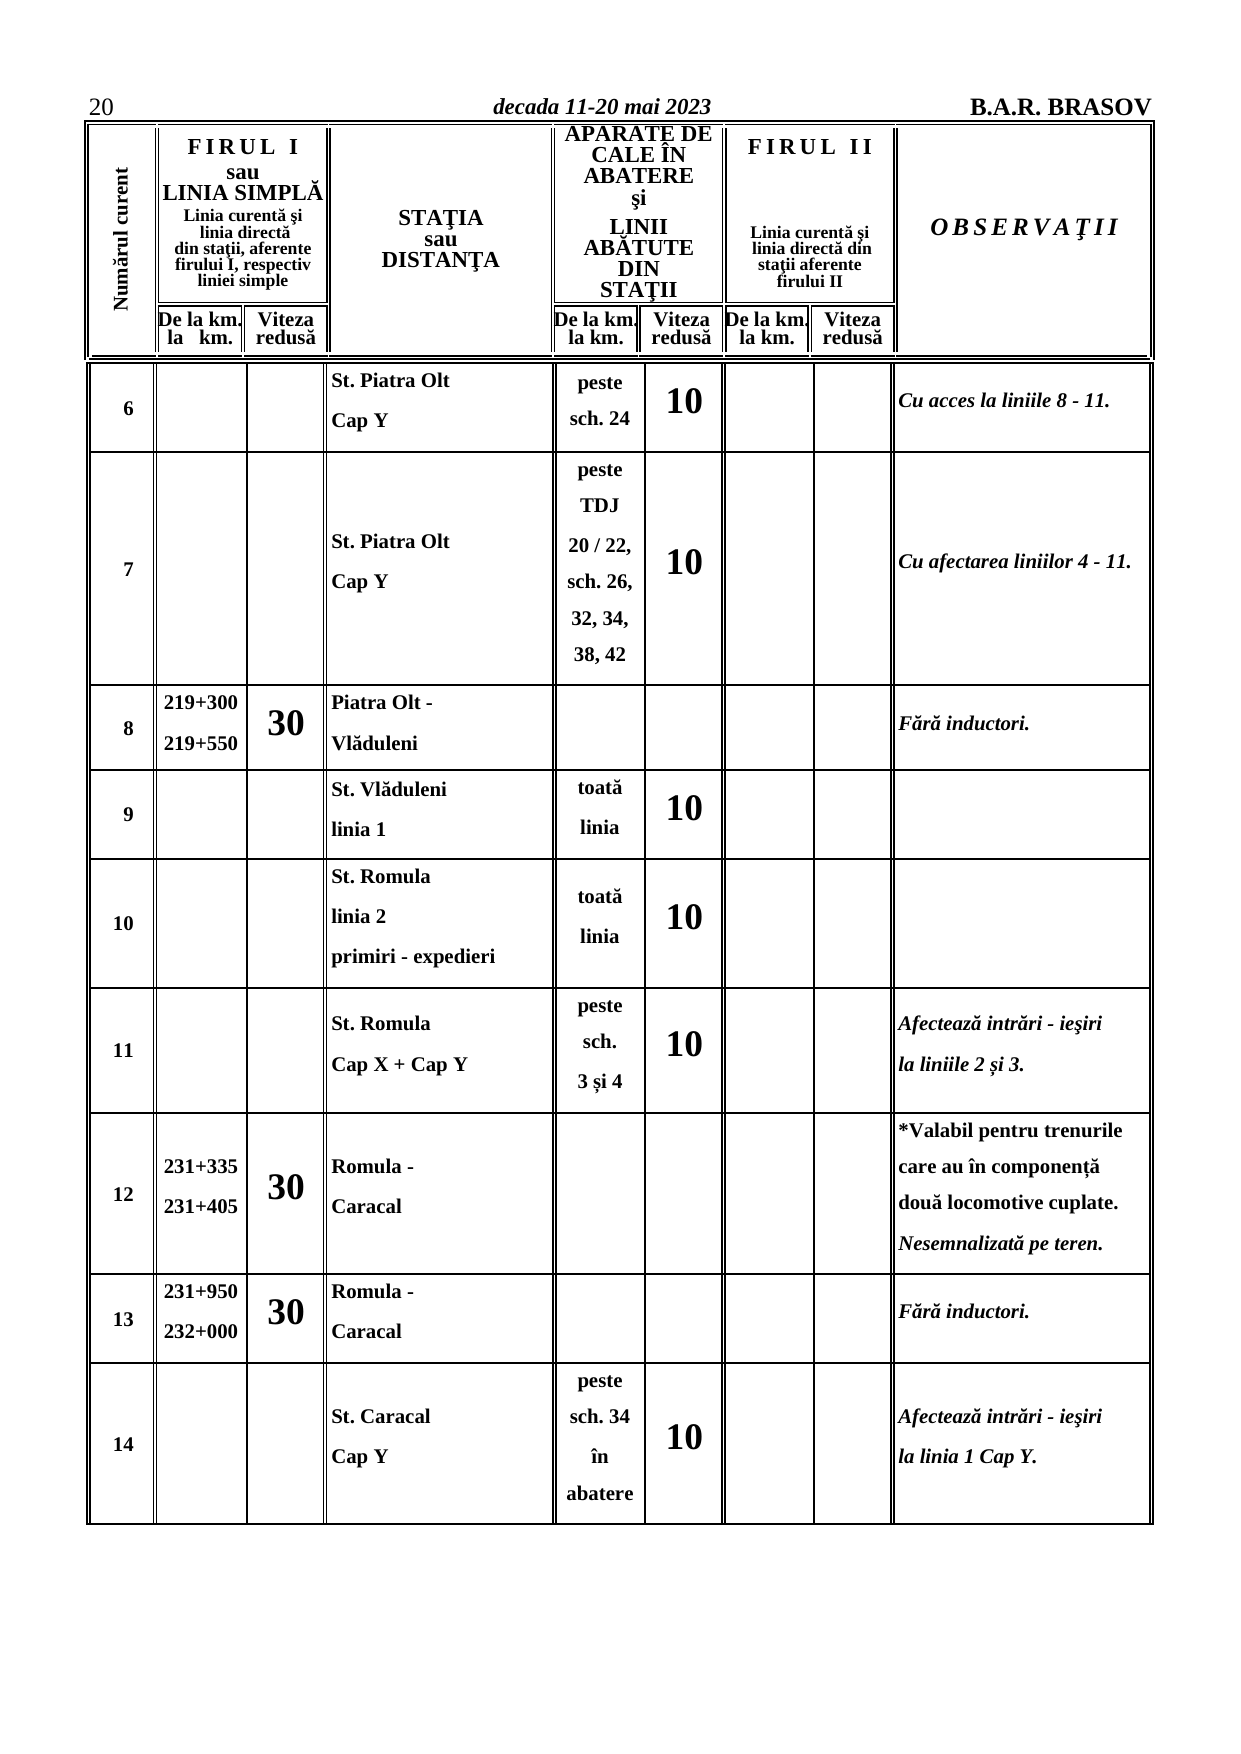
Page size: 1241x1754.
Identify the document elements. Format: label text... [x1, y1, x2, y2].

table_cell St. Romula Cap X + Cap Y [327, 989, 552, 1112]
table_cell Fără inductori. [895, 1275, 1149, 1362]
table_cell [91, 1364, 153, 1523]
table_cell [726, 453, 813, 684]
table_cell 10 [646, 989, 721, 1112]
table_cell [726, 989, 813, 1112]
table_cell [815, 686, 890, 769]
table_cell [248, 771, 323, 858]
table_cell [248, 1364, 323, 1523]
table_cell [557, 1114, 644, 1273]
table_cell [91, 989, 153, 1112]
table_cell Romula - Caracal [327, 1114, 552, 1273]
table_cell toată linia [557, 771, 644, 858]
table_cell [726, 860, 813, 987]
table_cell [248, 453, 323, 684]
table_cell [646, 686, 721, 769]
table_cell [91, 1275, 153, 1362]
table_cell St. Romula linia 2 primiri - expedieri [327, 860, 552, 987]
table_cell [726, 1114, 813, 1273]
table_cell St. Caracal Cap Y [327, 1364, 552, 1523]
table_cell [815, 1275, 890, 1362]
table_cell Cu afectarea liniilor 4 - 11. [895, 453, 1149, 684]
table_cell Piatra Olt - Vlăduleni [327, 686, 552, 769]
table_cell 231+335 231+405 [157, 1114, 246, 1273]
table_cell 30 [248, 1114, 323, 1273]
table_cell 30 [248, 686, 323, 769]
table_cell [815, 771, 890, 858]
table_cell [91, 686, 153, 769]
table_cell Cu acces la liniile 8 - 11. [895, 364, 1149, 451]
table_cell 219+300 219+550 [157, 686, 246, 769]
table_cell 10 [646, 453, 721, 684]
table_cell peste sch. 34 în abatere [557, 1364, 644, 1523]
table_cell peste TDJ 20 / 22, sch. 26, 32, 34, 38, 42 [557, 453, 644, 684]
table_cell Fără inductori. [895, 686, 1149, 769]
table_cell 10 [646, 860, 721, 987]
table_cell [157, 364, 246, 451]
table_cell [157, 860, 246, 987]
table_cell [726, 364, 813, 451]
table_cell [91, 453, 153, 684]
table_cell [815, 1114, 890, 1273]
table_cell 231+950 232+000 [157, 1275, 246, 1362]
table_cell peste sch. 24 [557, 364, 644, 451]
table_cell [248, 364, 323, 451]
table_cell [646, 1275, 721, 1362]
table_cell [726, 1275, 813, 1362]
table_cell 30 [248, 1275, 323, 1362]
table_cell [157, 1364, 246, 1523]
table_cell [157, 771, 246, 858]
table_cell [557, 1275, 644, 1362]
table_cell [91, 364, 153, 451]
table_cell [646, 1114, 721, 1273]
table_cell [895, 860, 1149, 987]
table_cell [91, 860, 153, 987]
table_cell 10 [646, 771, 721, 858]
table_cell [726, 1364, 813, 1523]
table_cell St. Vlăduleni linia 1 [327, 771, 552, 858]
table_cell 10 [646, 364, 721, 451]
table_cell St. Piatra Olt Cap Y [327, 364, 552, 451]
table_cell [726, 771, 813, 858]
table_cell [815, 989, 890, 1112]
table_cell [557, 686, 644, 769]
table_cell [91, 1114, 153, 1273]
table_cell [895, 771, 1149, 858]
table_cell [157, 453, 246, 684]
table_cell Romula - Caracal [327, 1275, 552, 1362]
table_cell [248, 989, 323, 1112]
table_cell Afectează intrări - ieşiri la linia 1 Cap Y. [895, 1364, 1149, 1523]
table_cell [91, 771, 153, 858]
table_cell *Valabil pentru trenurile care au în componență două locomotive cuplate. Nesemnalizată pe teren. [895, 1114, 1149, 1273]
table_cell 10 [646, 1364, 721, 1523]
table_cell peste sch. 3 și 4 [557, 989, 644, 1112]
table_cell [815, 860, 890, 987]
table_cell [248, 860, 323, 987]
table_cell toată linia [557, 860, 644, 987]
table_cell [815, 453, 890, 684]
table_cell [815, 364, 890, 451]
table_cell Afectează intrări - ieşiri la liniile 2 și 3. [895, 989, 1149, 1112]
table_cell St. Piatra Olt Cap Y [327, 453, 552, 684]
table_cell [815, 1364, 890, 1523]
table_cell [157, 989, 246, 1112]
table_cell [726, 686, 813, 769]
